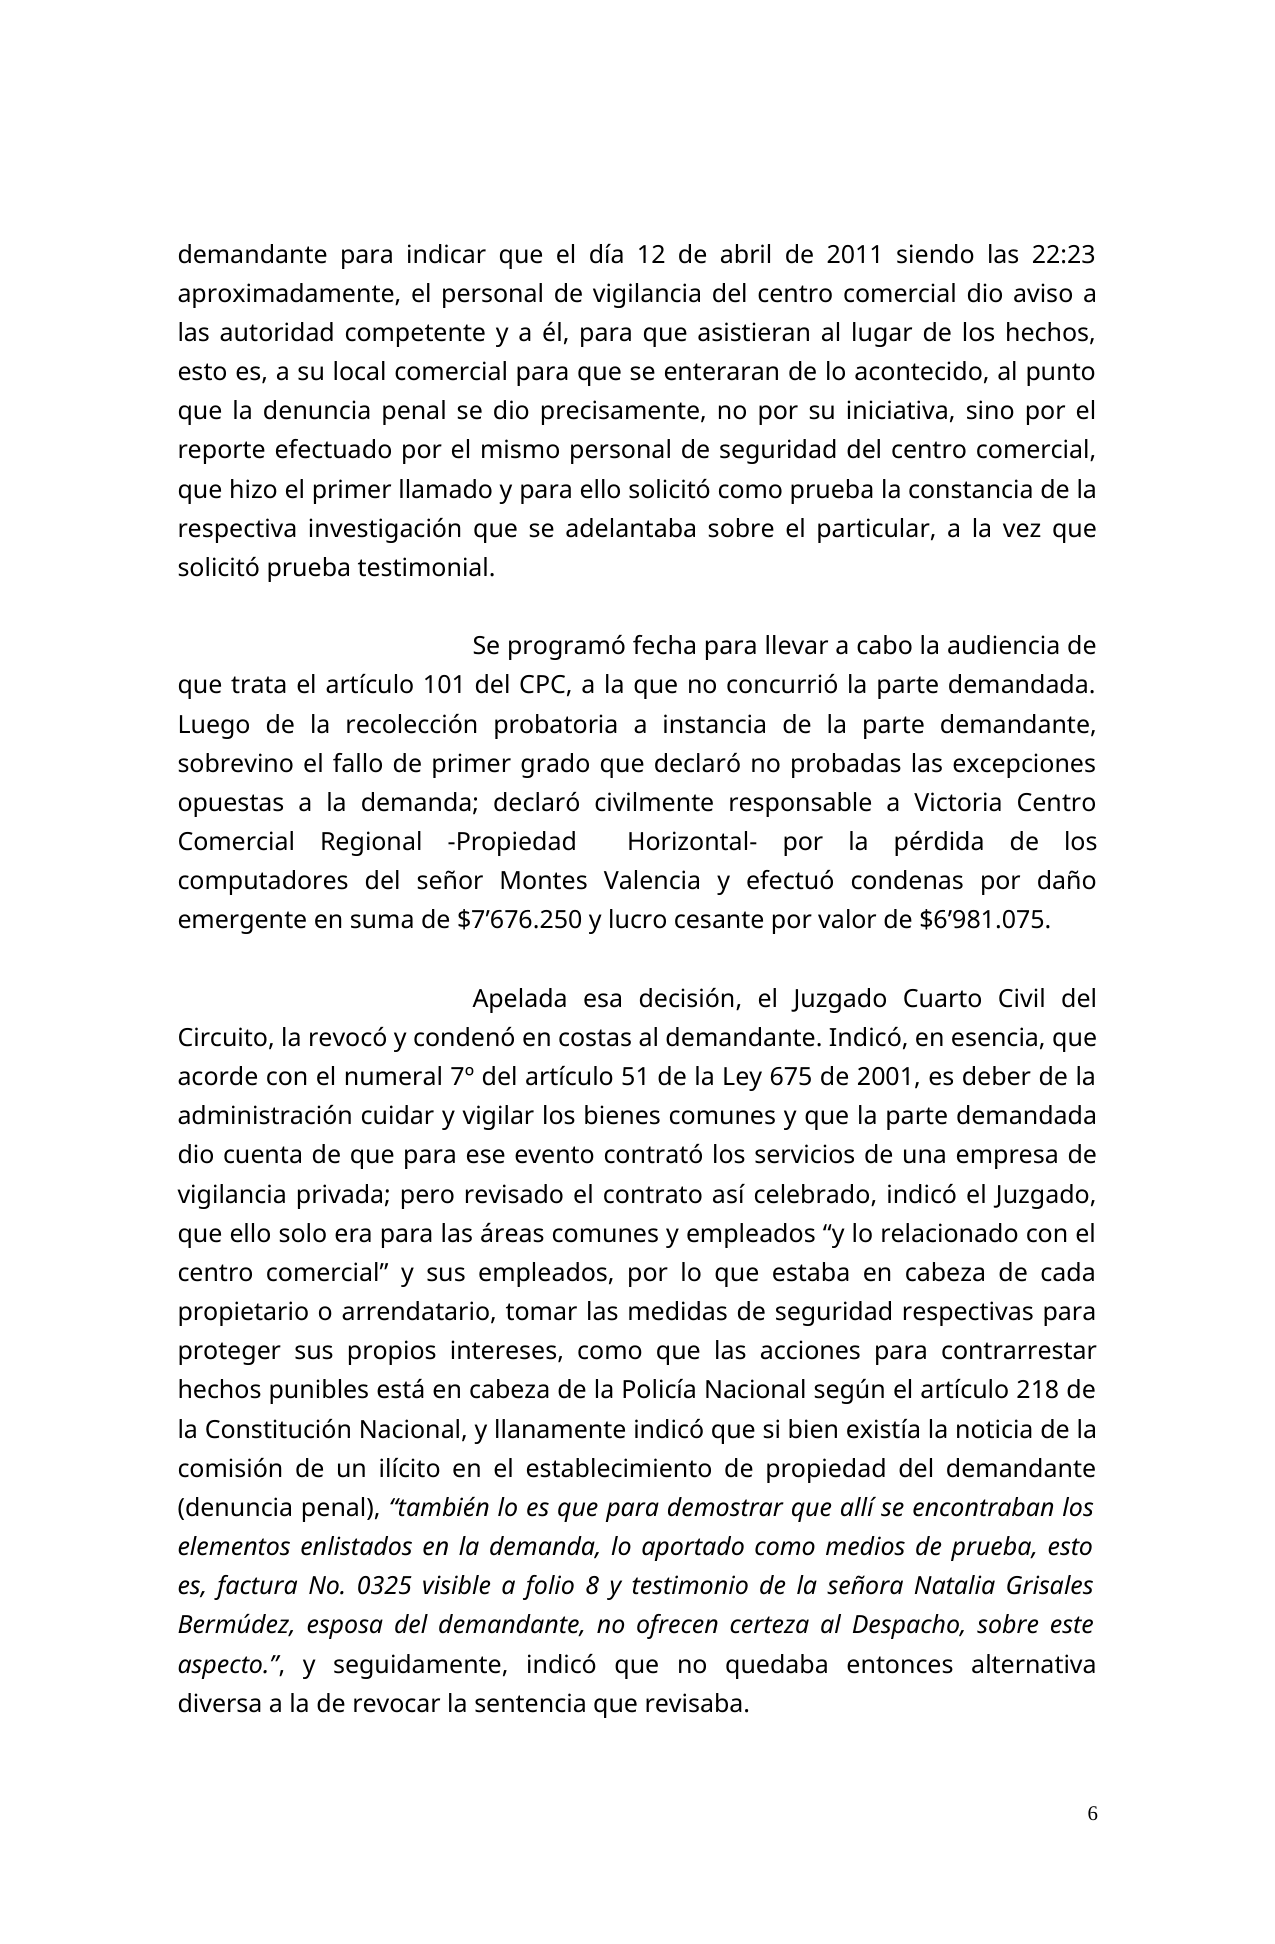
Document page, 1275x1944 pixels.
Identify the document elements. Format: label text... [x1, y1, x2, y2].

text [177, 236, 1098, 584]
text Apelada esa decisión, el Juzgado Cuarto Civil del Circuito, la revocó y condenó en costas al demandante. Indicó, en esencia, que acorde con el numeral 7º del artículo 51 de la Ley 675 de 2001, es deber de la administración cuidar y vigilar los bienes comunes y que la parte demandada dio cuenta de que para ese evento contrató los servicios de una empresa de vigilancia privada; pero revisado el contrato así celebrado, indicó el Juzgado, que ello solo era para las áreas comunes y empleados “y lo relacionado con el centro comercial” y sus empleados, por lo que estaba en cabeza de cada propietario o arrendatario, tomar las medidas de seguridad respectivas para proteger sus propios intereses, como que las acciones para contrarrestar hechos punibles está en cabeza de la Policía Nacional según el artículo 218 de la Constitución Nacional, y llanamente indicó que si bien existía la noticia de la comisión de un ilícito en el establecimiento de propiedad del demandante (denuncia penal), “también lo es que para demostrar que allí se encontraban los elementos enlistados en la demanda, lo aportado como medios de prueba, esto es, factura No. 0325 visible a folio 8 y testimonio de la señora Natalia Grisales Bermúdez, esposa del demandante, no ofrecen certeza al Despacho, sobre este aspecto.”, y seguidamente, indicó que no quedaba entonces alternativa diversa a la de revocar la sentencia que revisaba. [177, 980, 1098, 1719]
text Se programó fecha para llevar a cabo la audiencia de que trata el artículo 101 del CPC, a la que no concurrió la parte demandada. Luego de la recolección probatoria a instancia de la parte demandante, sobrevino el fallo de primer grado que declaró no probadas las excepciones opuestas a la demanda; declaró civilmente responsable a Victoria Centro Comercial Regional -Propiedad Horizontal- por la pérdida de los computadores del señor Montes Valencia y efectuó condenas por daño emergente en suma de $7’676.250 y lucro cesante por valor de $6’981.075. [177, 628, 1098, 936]
